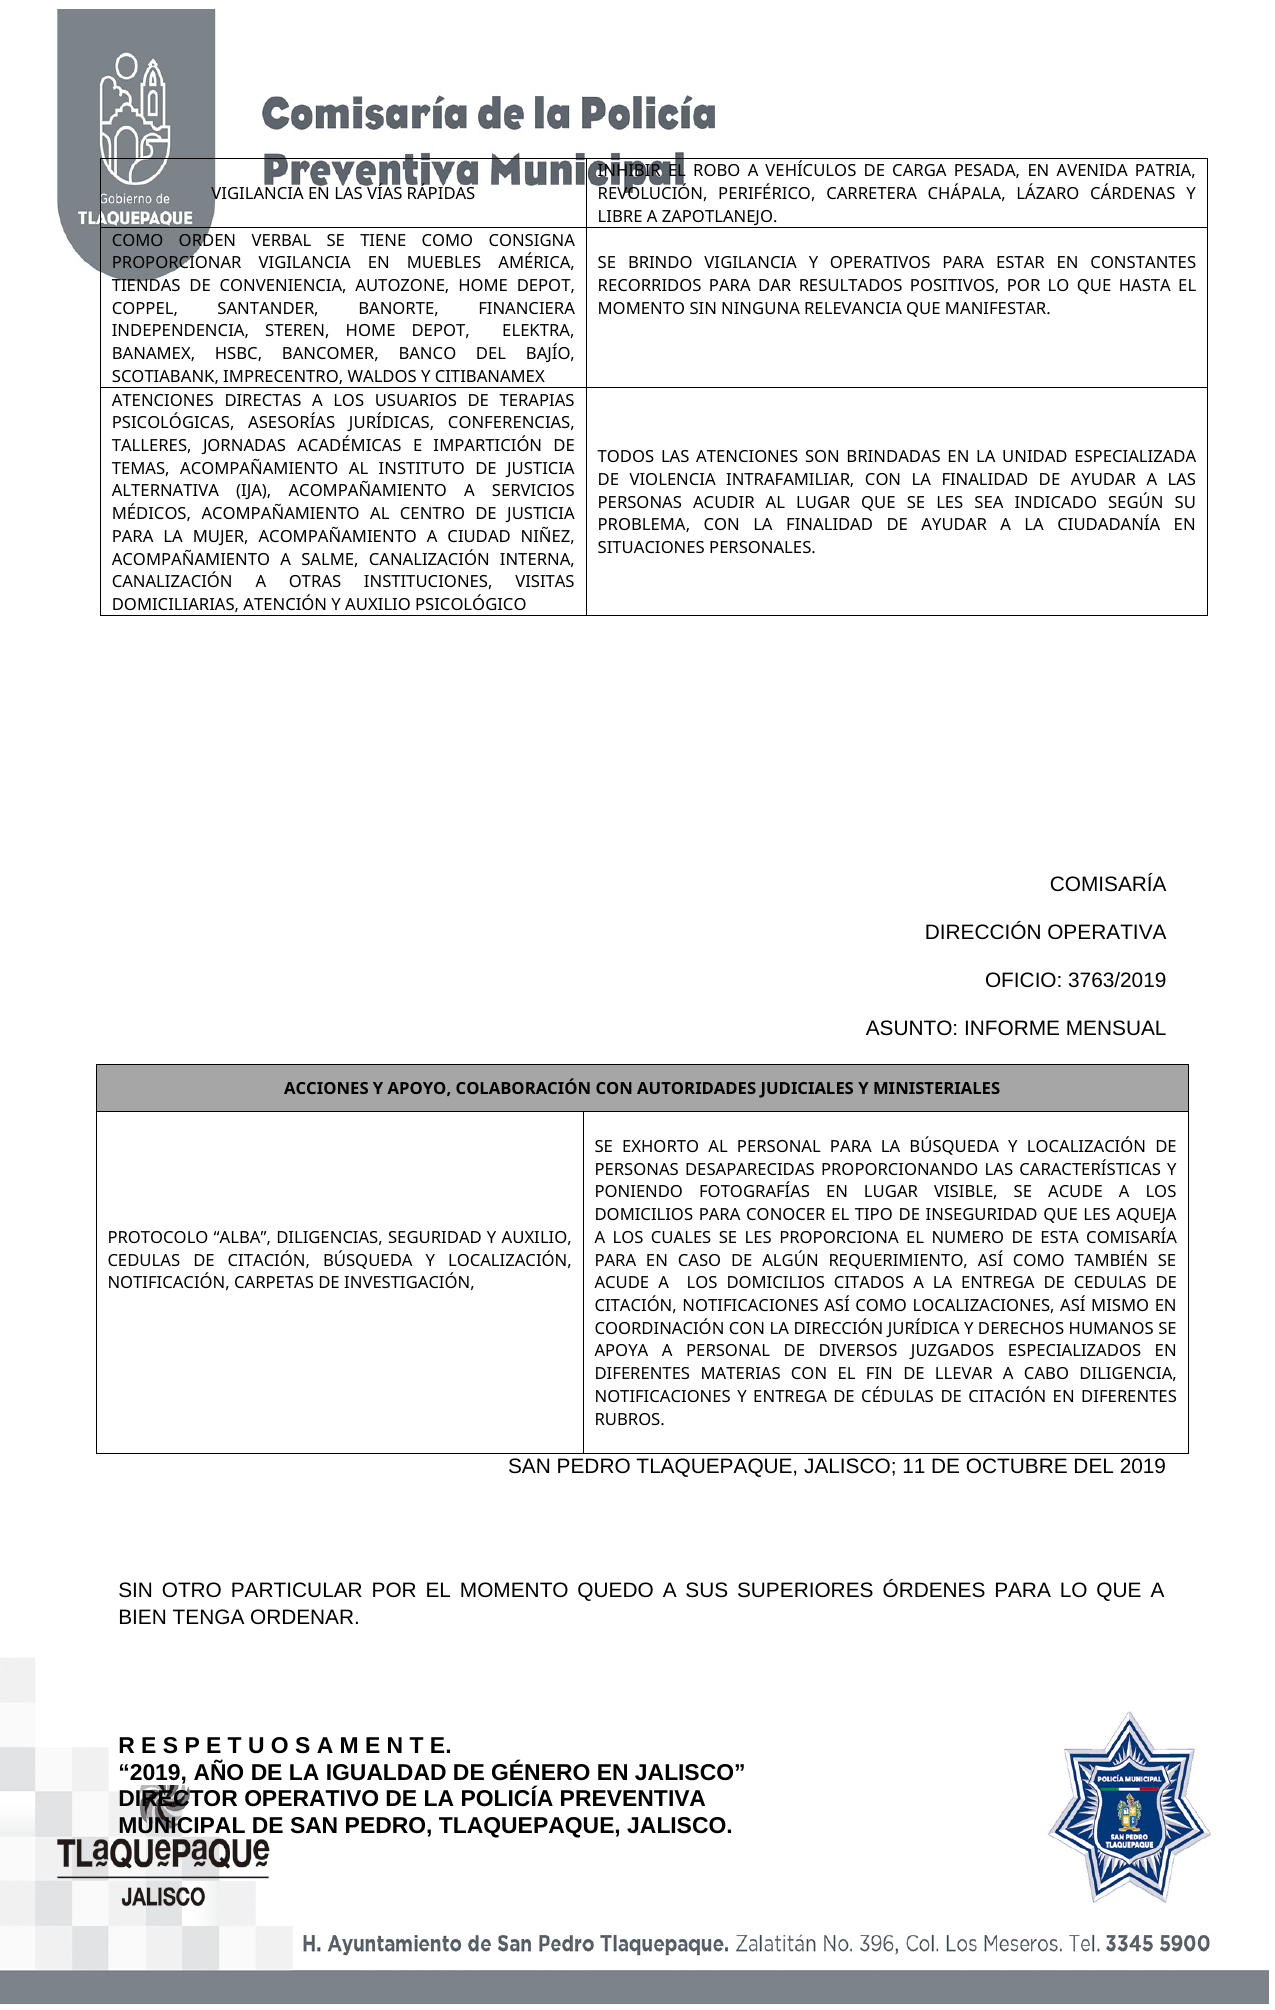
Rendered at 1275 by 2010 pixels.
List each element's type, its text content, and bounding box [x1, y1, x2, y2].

table_cell TODOS LAS ATENCIONES SON BRINDADAS EN LA UNIDAD ESPECIALIZADA DE VIOLENCIA INTRAFAMILIAR, CON LA FINALIDAD DE AYUDAR A LAS PERSONAS ACUDIR AL LUGAR QUE SE LES SEA INDICADO SEGÚN SU PROBLEMA, CON LA FINALIDAD DE AYUDAR A LA CIUDADANÍA EN SITUACIONES PERSONALES. [587, 388, 1207, 615]
table_cell PROTOCOLO “ALBA”, DILIGENCIAS, SEGURIDAD Y AUXILIO, CEDULAS DE CITACIÓN, BÚSQUEDA Y LOCALIZACIÓN, NOTIFICACIÓN, CARPETAS DE INVESTIGACIÓN, [97, 1112, 583, 1452]
table_cell SE EXHORTO AL PERSONAL PARA LA BÚSQUEDA Y LOCALIZACIÓN DE PERSONAS DESAPARECIDAS PROPORCIONANDO LAS CARACTERÍSTICAS Y PONIENDO FOTOGRAFÍAS EN LUGAR VISIBLE, SE ACUDE A LOS DOMICILIOS PARA CONOCER EL TIPO DE INSEGURIDAD QUE LES AQUEJA A LOS CUALES SE LES PROPORCIONA EL NUMERO DE ESTA COMISARÍA PARA EN CASO DE ALGÚN REQUERIMIENTO, ASÍ COMO TAMBIÉN SE ACUDE A LOS DOMICILIOS CITADOS A LA ENTREGA DE CEDULAS DE CITACIÓN, NOTIFICACIONES ASÍ COMO LOCALIZACIONES, ASÍ MISMO EN COORDINACIÓN CON LA DIRECCIÓN JURÍDICA Y DERECHOS HUMANOS SE APOYA A PERSONAL DE DIVERSOS JUZGADOS ESPECIALIZADOS EN DIFERENTES MATERIAS CON EL FIN DE LLEVAR A CABO DILIGENCIA, NOTIFICACIONES Y ENTREGA DE CÉDULAS DE CITACIÓN EN DIFERENTES RUBROS. [584, 1112, 1188, 1452]
text ASUNTO: INFORME MENSUAL [118, 1016, 1166, 1039]
subtitle DIRECTOR OPERATIVO DE LA POLICÍA PREVENTIVA [118, 1785, 1166, 1812]
text SAN PEDRO TLAQUEPAQUE, JALISCO; 11 DE OCTUBRE DEL 2019 [118, 1454, 1166, 1477]
picture [0, 9, 1269, 2004]
text R E S P E T U O S A M E N T E. [118, 1732, 1166, 1759]
table_cell ATENCIONES DIRECTAS A LOS USUARIOS DE TERAPIAS PSICOLÓGICAS, ASESORÍAS JURÍDICAS, CONFERENCIAS, TALLERES, JORNADAS ACADÉMICAS E IMPARTICIÓN DE TEMAS, ACOMPAÑAMIENTO AL INSTITUTO DE JUSTICIA ALTERNATIVA (IJA), ACOMPAÑAMIENTO A SERVICIOS MÉDICOS, ACOMPAÑAMIENTO AL CENTRO DE JUSTICIA PARA LA MUJER, ACOMPAÑAMIENTO A CIUDAD NIÑEZ, ACOMPAÑAMIENTO A SALME, CANALIZACIÓN INTERNA, CANALIZACIÓN A OTRAS INSTITUCIONES, VISITAS DOMICILIARIAS, ATENCIÓN Y AUXILIO PSICOLÓGICO [101, 388, 586, 615]
table_cell INHIBIR EL ROBO A VEHÍCULOS DE CARGA PESADA, EN AVENIDA PATRIA, REVOLUCIÓN, PERIFÉRICO, CARRETERA CHÁPALA, LÁZARO CÁRDENAS Y LIBRE A ZAPOTLANEJO. [587, 159, 1207, 227]
text DIRECCIÓN OPERATIVA [118, 920, 1166, 944]
table_header ACCIONES Y APOYO, COLABORACIÓN CON AUTORIDADES JUDICIALES Y MINISTERIALES [97, 1065, 1188, 1111]
text SIN OTRO PARTICULAR POR EL MOMENTO QUEDO A SUS SUPERIORES ÓRDENES PARA LO QUE A BIEN TENGA ORDENAR. [118, 1578, 1166, 1629]
subtitle “2019, AÑO DE LA IGUALDAD DE GÉNERO EN JALISCO” [746, 1759, 1166, 1785]
table_cell VIGILANCIA EN LAS VÍAS RÁPIDAS [101, 159, 586, 227]
table_cell SE BRINDO VIGILANCIA Y OPERATIVOS PARA ESTAR EN CONSTANTES RECORRIDOS PARA DAR RESULTADOS POSITIVOS, POR LO QUE HASTA EL MOMENTO SIN NINGUNA RELEVANCIA QUE MANIFESTAR. [587, 228, 1207, 387]
subtitle MUNICIPAL DE SAN PEDRO, TLAQUEPAQUE, JALISCO. [118, 1812, 1166, 1838]
text OFICIO: 3763/2019 [118, 968, 1166, 992]
table_cell COMO ORDEN VERBAL SE TIENE COMO CONSIGNA PROPORCIONAR VIGILANCIA EN MUEBLES AMÉRICA, TIENDAS DE CONVENIENCIA, AUTOZONE, HOME DEPOT, COPPEL, SANTANDER, BANORTE, FINANCIERA INDEPENDENCIA, STEREN, HOME DEPOT, ELEKTRA, BANAMEX, HSBC, BANCOMER, BANCO DEL BAJÍO, SCOTIABANK, IMPRECENTRO, WALDOS Y CITIBANAMEX [101, 228, 586, 387]
text COMISARÍA [118, 871, 1166, 895]
